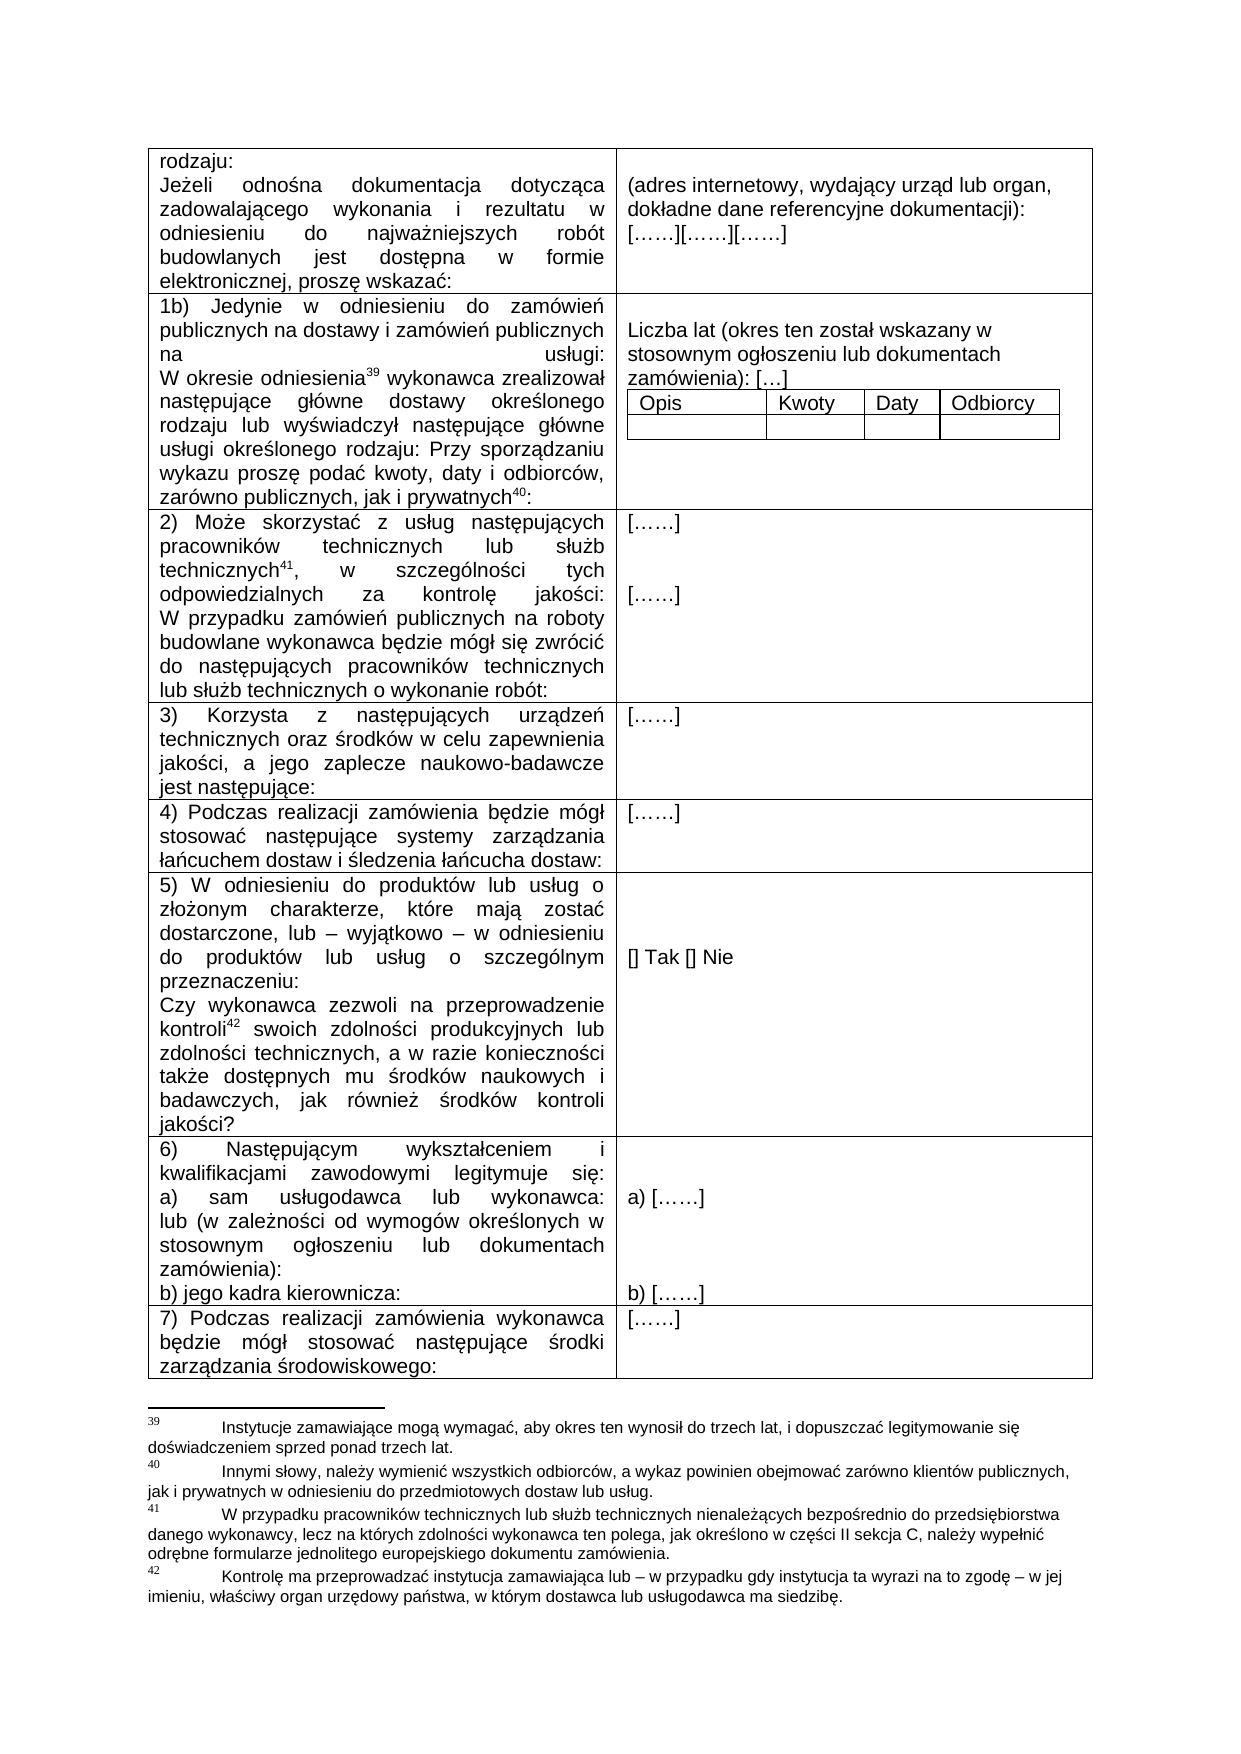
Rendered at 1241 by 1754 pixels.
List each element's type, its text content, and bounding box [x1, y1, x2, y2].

table_cell a) [……] b) [……] [617, 1137, 1092, 1305]
table_cell [] Tak [] Nie [617, 873, 1092, 1136]
table_cell [……] [617, 703, 1092, 799]
table_cell 1b) Jedynie w odniesieniu do zamówień publicznych na dostawy i zamówień publicznych na usługi: W okresie odniesienia wykonawca zrealizował następujące główne dostawy określonego rodzaju lub wyświadczył następujące główne usługi określonego rodzaju: Przy sporządzaniu wykazu proszę podać kwoty, daty i odbiorców, zarówno publicznych, jak i prywatnych: [149, 294, 616, 509]
table_cell 4) Podczas realizacji zamówienia będzie mógł stosować następujące systemy zarządzania łańcuchem dostaw i śledzenia łańcucha dostaw: [149, 800, 616, 872]
table_cell 2) Może skorzystać z usług następujących pracowników technicznych lub służb technicznych, w szczególności tych odpowiedzialnych za kontrolę jakości: W przypadku zamówień publicznych na roboty budowlane wykonawca będzie mógł się zwrócić do następujących pracowników technicznych lub służb technicznych o wykonanie robót: [149, 510, 616, 702]
table_cell [……] [617, 1306, 1092, 1378]
table_cell [……] [……] [617, 510, 1092, 702]
table_cell 5) W odniesieniu do produktów lub usług o złożonym charakterze, które mają zostać dostarczone, lub – wyjątkowo – w odniesieniu do produktów lub usług o szczególnym przeznaczeniu: Czy wykonawca zezwoli na przeprowadzenie kontroli swoich zdolności produkcyjnych lub zdolności technicznych, a w razie konieczności także dostępnych mu środków naukowych i badawczych, jak również środków kontroli jakości? [149, 873, 616, 1136]
table_cell 6) Następującym wykształceniem i kwalifikacjami zawodowymi legitymuje się: a) sam usługodawca lub wykonawca: lub (w zależności od wymogów określonych w stosownym ogłoszeniu lub dokumentach zamówienia): b) jego kadra kierownicza: [149, 1137, 616, 1305]
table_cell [617, 149, 1092, 292]
table_cell 3) Korzysta z następujących urządzeń technicznych oraz środków w celu zapewnienia jakości, a jego zaplecze naukowo-badawcze jest następujące: [149, 703, 616, 799]
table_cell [149, 149, 616, 292]
table_cell Liczba lat (okres ten został wskazany w stosownym ogłoszeniu lub dokumentach zamówienia): […] [617, 294, 1092, 509]
table_cell 7) Podczas realizacji zamówienia wykonawca będzie mógł stosować następujące środki zarządzania środowiskowego: [149, 1306, 616, 1378]
table_cell [……] [617, 800, 1092, 872]
